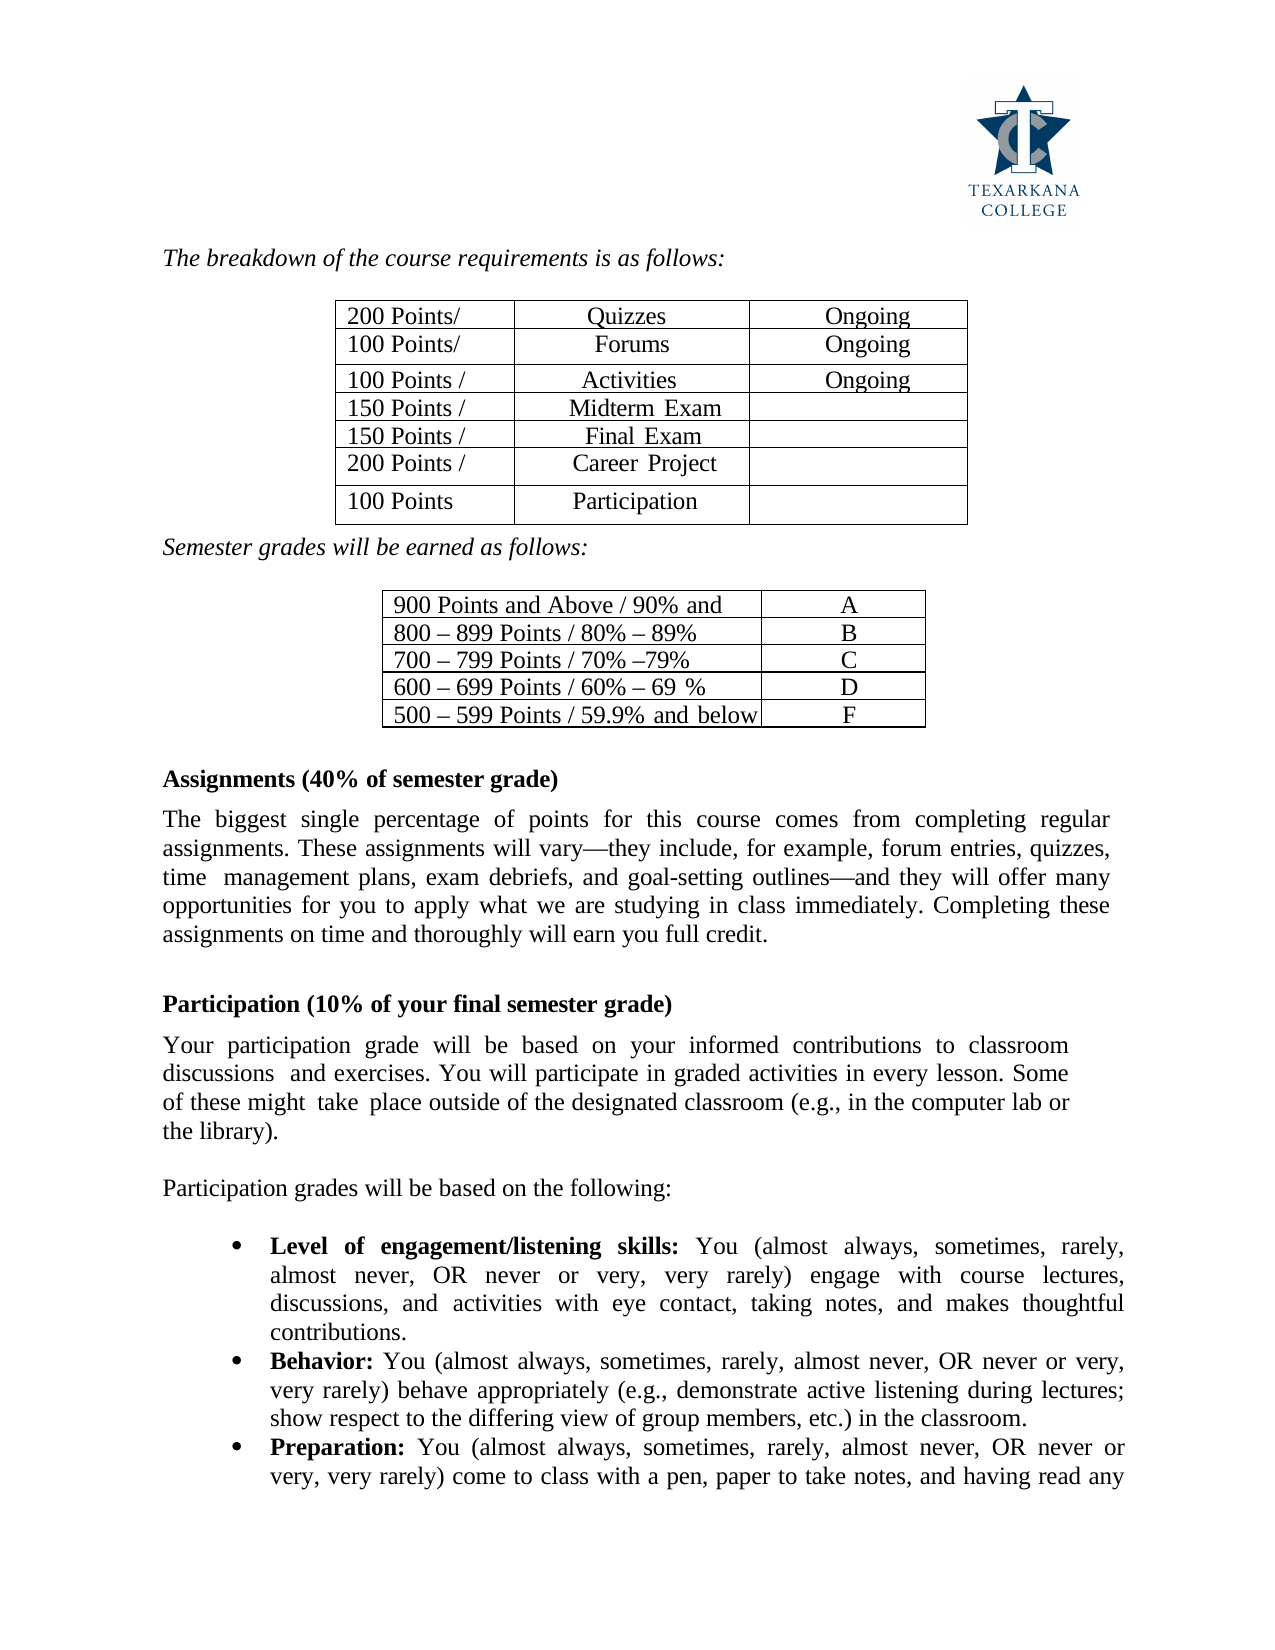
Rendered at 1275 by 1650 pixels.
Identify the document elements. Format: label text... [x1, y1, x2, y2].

table_cell 100 Points/ [336, 329, 514, 364]
table_header A [762, 591, 925, 617]
table_cell Career Project [515, 448, 749, 485]
table_cell 150 Points / 15% [336, 393, 514, 420]
text The biggest single percentage of points for this course comes from completing regular assignments. These assignments will vary—they include, for example, forum entries, quizzes, time management plans, exam debriefs, and goal-setting outlines—and they will offer many opportunities for you to apply what we are studying in class immediately. Completing these assignments on time and thoroughly will earn you full credit. [162, 804, 1111, 948]
table_header 900 Points and Above / 90% and Above [383, 591, 761, 617]
table_cell 150 Points / 15% [336, 421, 514, 447]
table_cell Final Exam [515, 421, 749, 447]
table_header Quizzes [515, 301, 749, 328]
table_cell [750, 393, 967, 420]
table_cell Activities [515, 365, 749, 392]
table_cell Ongoing [750, 329, 967, 364]
table_cell Ongoing [750, 365, 967, 392]
table_cell [750, 448, 967, 485]
table_cell Midterm Exam [515, 393, 749, 420]
table_cell 500 – 599 Points / 59.9% and below [383, 700, 761, 726]
subtitle Participation (10% of your final semester grade) [162, 989, 1125, 1018]
table_cell [750, 486, 967, 524]
table_cell Forums Forums [515, 329, 749, 364]
text The breakdown of the course requirements is as follows: [162, 243, 1125, 272]
table_cell 600 – 699 Points / 60% – 69 % [383, 673, 761, 699]
table_cell 800 – 899 Points / 80% – 89% [383, 618, 761, 644]
table_cell [750, 421, 967, 447]
picture [962, 76, 1082, 227]
table_header 200 Points/ [336, 301, 514, 328]
subtitle Assignments (40% of semester grade) [162, 764, 1125, 793]
table_cell D [762, 673, 925, 699]
list Level of engagement/listening skills: You (almost always, sometimes, rarely, almost never, OR never or very, very rarely) engage with course lectures, discussions, and activities with eye contact, taking notes, and makes thoughtful contributions. [232, 1231, 1125, 1346]
text Your participation grade will be based on your informed contributions to classroom discussions and exercises. You will participate in graded activities in every lesson. Some of these might take place outside of the designated classroom (e.g., in the computer lab or the library). [162, 1030, 1070, 1145]
table_cell Participation [515, 486, 749, 524]
list Behavior: You (almost always, sometimes, rarely, almost never, OR never or very, very rarely) behave appropriately (e.g., demonstrate active listening during lectures; show respect to the differing view of group members, etc.) in the classroom. [232, 1346, 1125, 1432]
text Participation grades will be based on the following: [162, 1173, 1125, 1202]
table_cell F [762, 700, 925, 726]
table_cell C [762, 645, 925, 671]
text Semester grades will be earned as follows: [162, 532, 1125, 561]
table_cell 100 Points / 15% [336, 365, 514, 392]
table_cell B [762, 618, 925, 644]
table_cell 700 – 799 Points / 70% –79% [383, 645, 761, 671]
table_cell 200 Points / [336, 448, 514, 485]
table_header Ongoing [750, 301, 967, 328]
table_cell 100 Points [336, 486, 514, 524]
